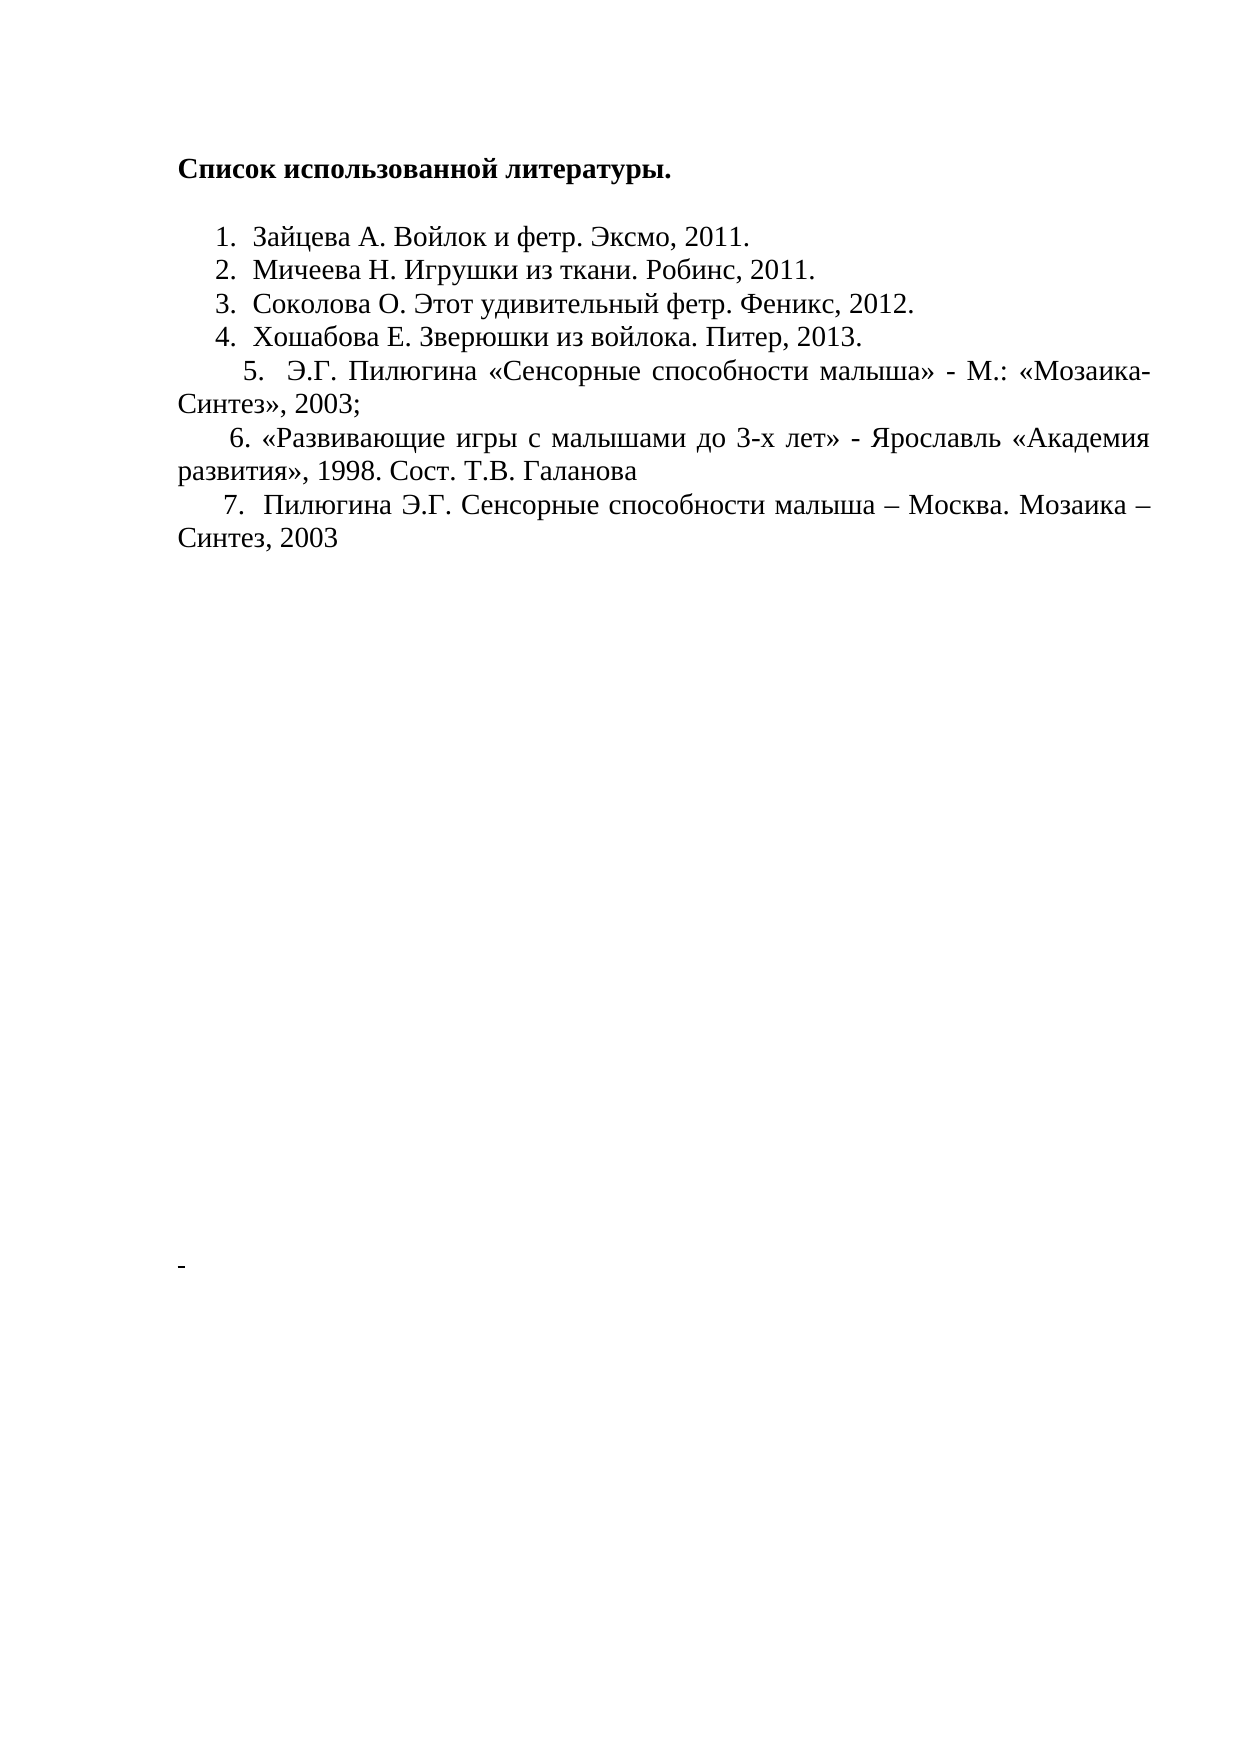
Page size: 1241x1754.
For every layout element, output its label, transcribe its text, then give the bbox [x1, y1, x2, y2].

list Соколова О. Этот удивительный фетр. Феникс, 2012. [215, 286, 1152, 319]
text 5. Э.Г. Пилюгина «Сенсорные способности малыша» - М.: «Мозаика-Синтез», 2003; [177, 353, 1152, 420]
list Зайцева А. Войлок и фетр. Эксмо, 2011. [215, 219, 1152, 252]
text 7. Пилюгина Э.Г. Сенсорные способности малыша – Москва. Мозаика – Синтез, 2003 [177, 487, 1152, 554]
list Хошабова Е. Зверюшки из войлока. Питер, 2013. [215, 319, 1152, 353]
text Список использованной литературы. [177, 152, 1152, 185]
text 6. «Развивающие игры с малышами до 3-х лет» - Ярославль «Академия развития», 1998. Сост. Т.В. Галанова [177, 420, 1152, 487]
list Мичеева Н. Игрушки из ткани. Робинс, 2011. [215, 252, 1152, 286]
